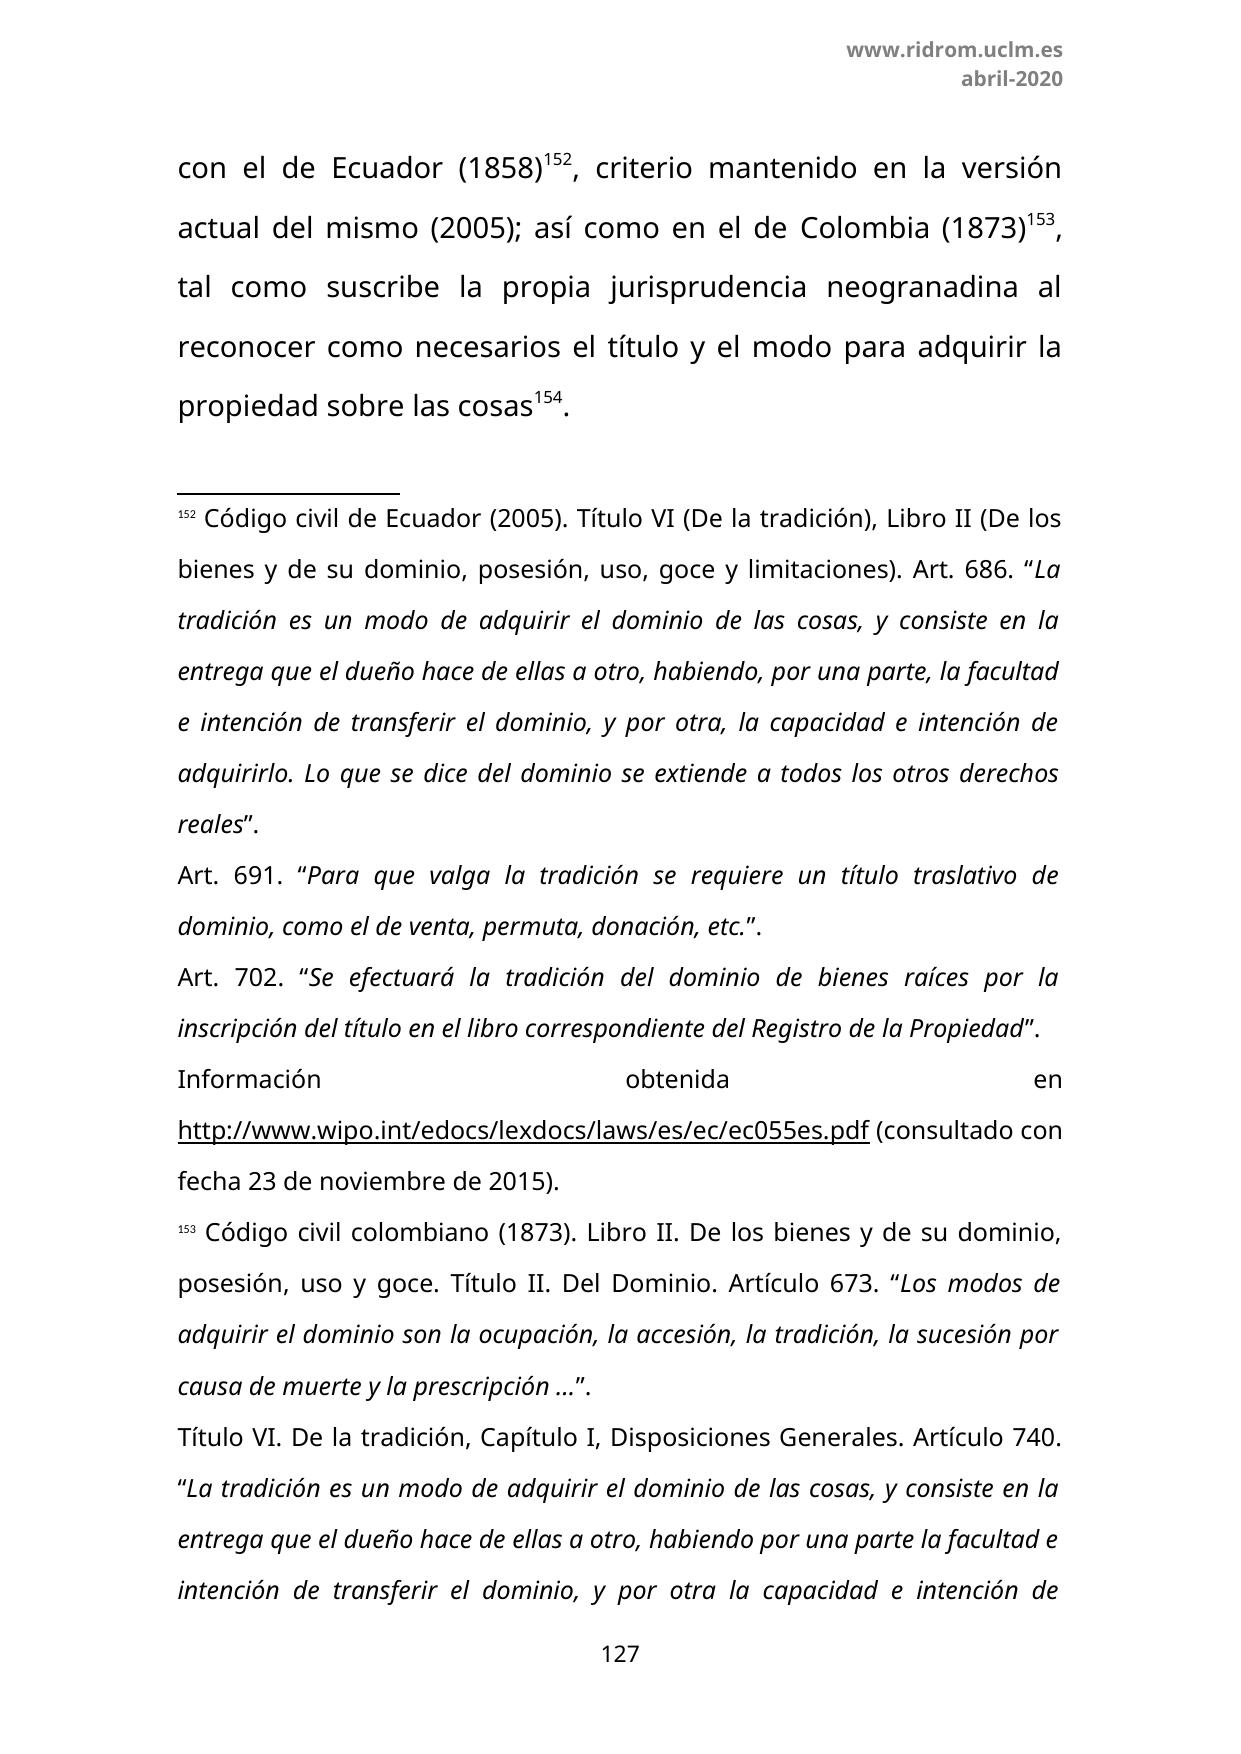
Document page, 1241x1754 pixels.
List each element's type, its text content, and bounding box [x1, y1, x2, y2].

text Sirva lo dicho en cuanto al Código chileno de Andrés Bello para los Códigos que lo adoptaron a la literalidad, como sucedió con el de Ecuador (1858), criterio mantenido en la versión actual del mismo (2005); así como en el de Colombia (1873), tal como suscribe la propia jurisprudencia neogranadina al reconocer como necesarios el título y el modo para adquirir la propiedad sobre las cosas. [177, 148, 1063, 425]
